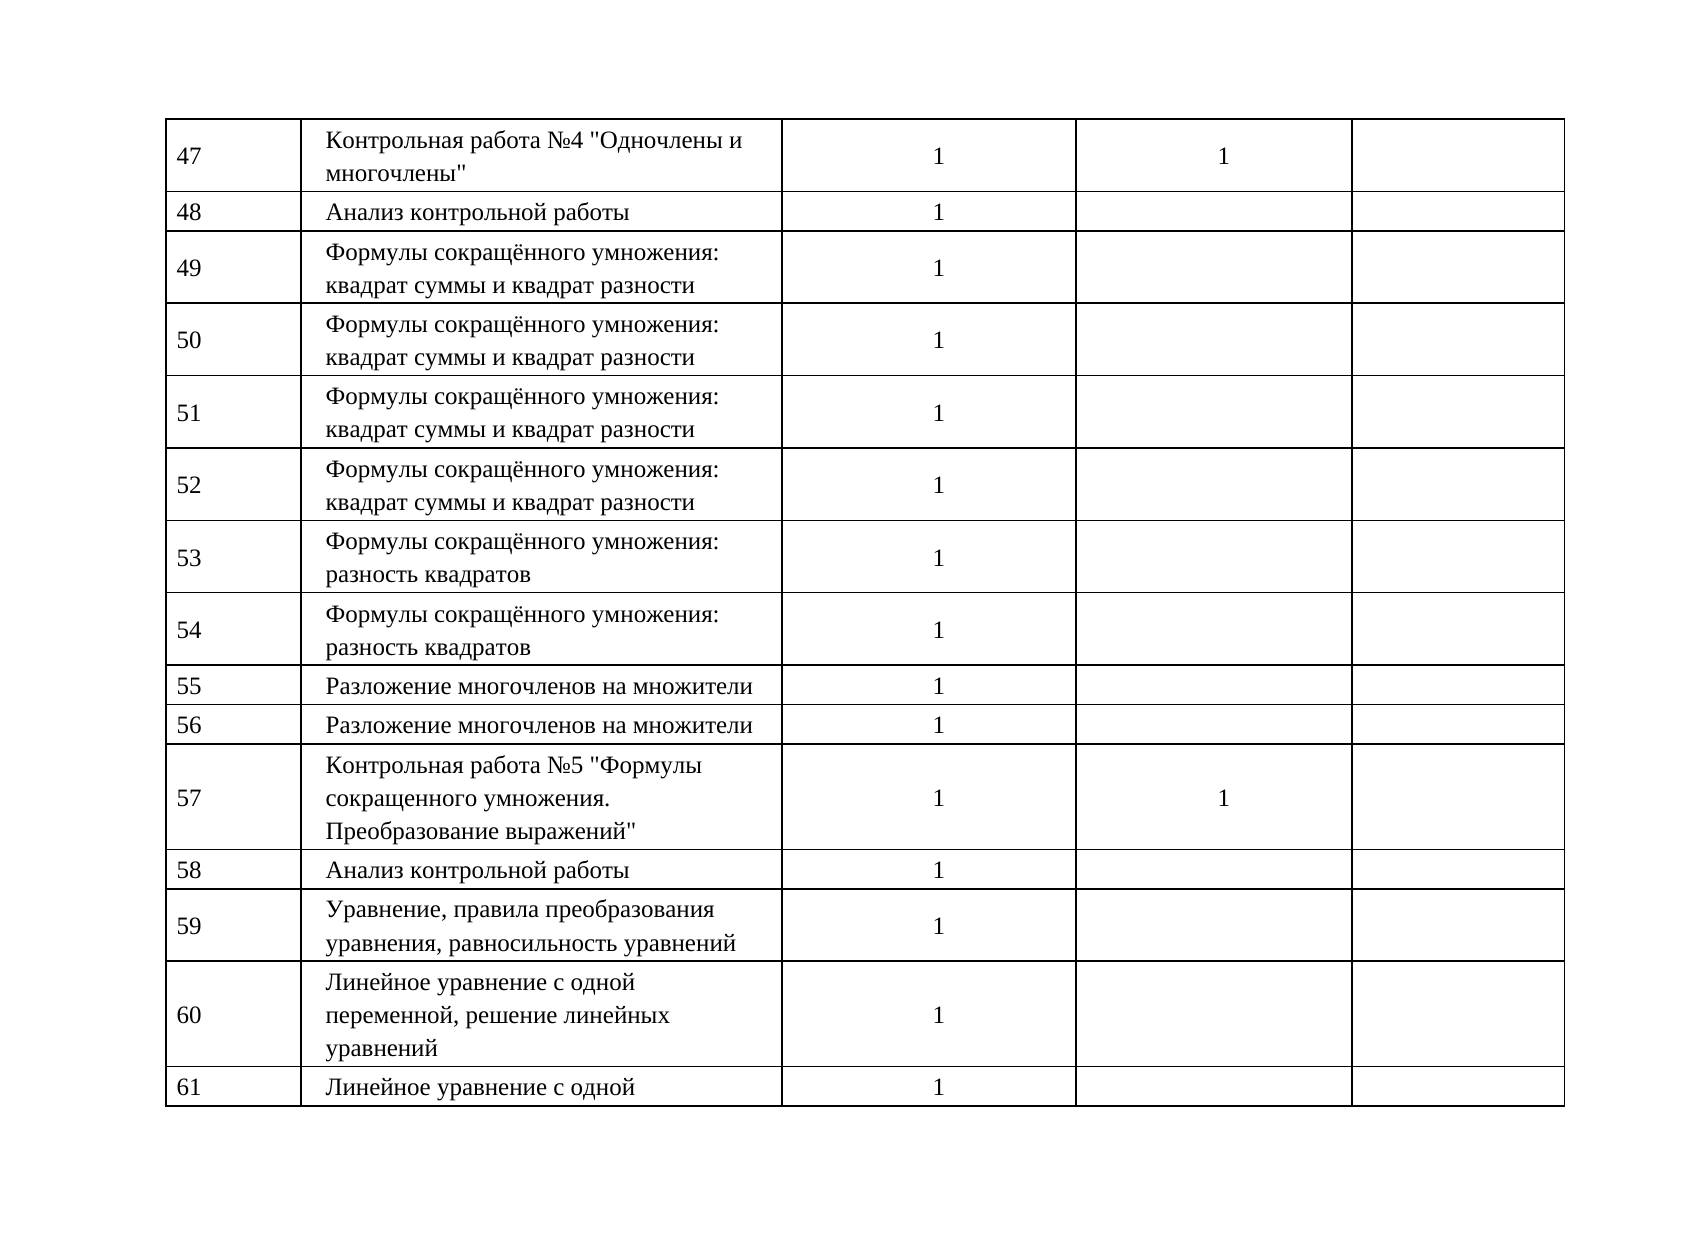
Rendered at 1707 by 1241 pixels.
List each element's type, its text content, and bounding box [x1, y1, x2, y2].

table_cell [1353, 304, 1564, 375]
table_cell 1 [1077, 120, 1351, 191]
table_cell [302, 1067, 781, 1105]
table_cell 58 [167, 850, 300, 888]
table_cell [1077, 890, 1351, 960]
table_cell 1 [1077, 745, 1351, 848]
table_cell 1 [783, 232, 1075, 302]
table_cell Анализ контрольной работы [302, 850, 781, 888]
table_cell [1353, 705, 1564, 743]
table_cell 1 [783, 521, 1075, 592]
table_cell Формулы сокращённого умножения: разность квадратов [302, 593, 781, 664]
table_cell 60 [167, 962, 300, 1066]
table_cell 1 [783, 850, 1075, 888]
table_cell 54 [167, 593, 300, 664]
table_cell [1077, 449, 1351, 519]
table_cell 57 [167, 745, 300, 848]
table_cell [1077, 1067, 1351, 1105]
table_cell 47 [167, 120, 300, 191]
table_cell 1 [783, 745, 1075, 848]
table_cell 1 [783, 705, 1075, 743]
table_cell [1077, 376, 1351, 447]
table_cell [1077, 850, 1351, 888]
table_cell [1077, 232, 1351, 302]
table_cell [1353, 850, 1564, 888]
table_cell Разложение многочленов на множители [302, 666, 781, 704]
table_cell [302, 962, 781, 1066]
table_cell 1 [783, 890, 1075, 960]
table_cell [1353, 666, 1564, 704]
table_cell 1 [783, 962, 1075, 1066]
table_cell [1077, 705, 1351, 743]
table_cell 1 [783, 449, 1075, 519]
table_cell Формулы сокращённого умножения: квадрат суммы и квадрат разности [302, 376, 781, 447]
table_cell [1353, 232, 1564, 302]
table_cell Контрольная работа №5 "Формулы сокращенного умножения. Преобразование выражений" [302, 745, 781, 848]
table_cell [1353, 1067, 1564, 1105]
table_cell [1353, 192, 1564, 230]
table_cell 1 [783, 666, 1075, 704]
table_cell [1077, 962, 1351, 1066]
table_cell [1077, 666, 1351, 704]
table_cell 56 [167, 705, 300, 743]
table_cell 1 [783, 192, 1075, 230]
table_cell 53 [167, 521, 300, 592]
table_cell Уравнение, правила преобразования уравнения, равносильность уравнений [302, 890, 781, 960]
table_cell 50 [167, 304, 300, 375]
table_cell 1 [783, 376, 1075, 447]
table_cell 1 [783, 1067, 1075, 1105]
table_cell Контрольная работа №4 "Одночлены и многочлены" [302, 120, 781, 191]
table_cell [1077, 192, 1351, 230]
table_cell [1077, 593, 1351, 664]
table_cell 49 [167, 232, 300, 302]
table_cell 48 [167, 192, 300, 230]
table_cell 1 [783, 304, 1075, 375]
table_cell Разложение многочленов на множители [302, 705, 781, 743]
table_cell Формулы сокращённого умножения: квадрат суммы и квадрат разности [302, 449, 781, 519]
table_cell [1353, 593, 1564, 664]
table_cell 51 [167, 376, 300, 447]
table_cell [1077, 521, 1351, 592]
table_cell 52 [167, 449, 300, 519]
table_cell Формулы сокращённого умножения: квадрат суммы и квадрат разности [302, 232, 781, 302]
table_cell [1353, 120, 1564, 191]
table_cell 59 [167, 890, 300, 960]
table_cell [1353, 890, 1564, 960]
table_cell [1353, 376, 1564, 447]
table_cell Анализ контрольной работы [302, 192, 781, 230]
table_cell [1353, 449, 1564, 519]
table_cell Формулы сокращённого умножения: разность квадратов [302, 521, 781, 592]
table_cell 1 [783, 593, 1075, 664]
table_cell [1353, 745, 1564, 848]
table_cell [1077, 304, 1351, 375]
table_cell [1353, 962, 1564, 1066]
table_cell 55 [167, 666, 300, 704]
table_cell Формулы сокращённого умножения: квадрат суммы и квадрат разности [302, 304, 781, 375]
table_cell [1353, 521, 1564, 592]
table_cell 61 [167, 1067, 300, 1105]
table_cell 1 [783, 120, 1075, 191]
